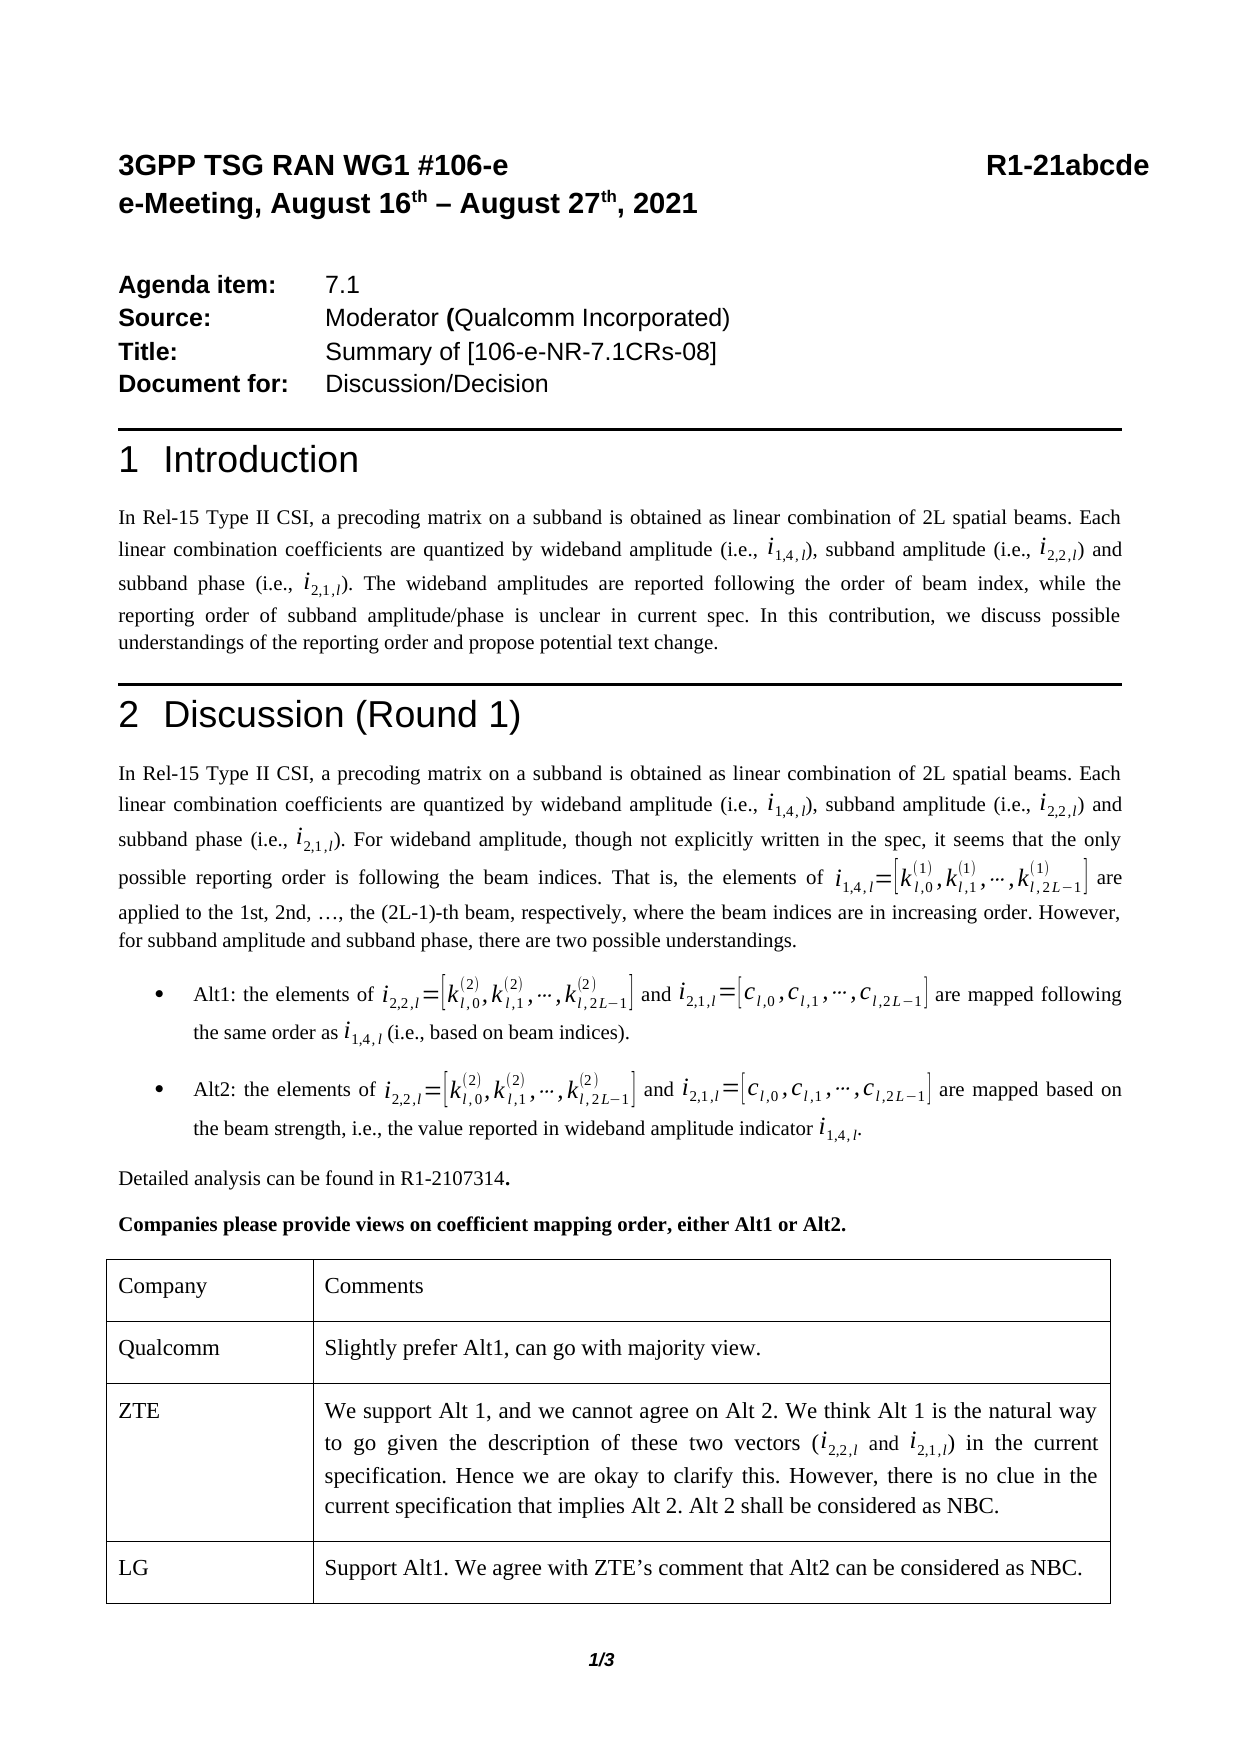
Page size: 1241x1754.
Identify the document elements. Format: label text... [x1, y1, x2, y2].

list Alt2: the elements of and are mapped based on the beam strength, i.e., the value reported in wideband amplitude indicator . [156, 1070, 1122, 1144]
text In Rel-15 Type II CSI, a precoding matrix on a subband is obtained as linear combination of 2L spatial beams. Each linear combination coefficients are quantized by wideband amplitude (i.e., ), subband amplitude (i.e., ) and subband phase (i.e., ). The wideband amplitudes are reported following the order of beam index, while the reporting order of subband amplitude/phase is unclear in current spec. In this contribution, we discuss possible understandings of the reporting order and propose potential text change. [118, 505, 1122, 654]
table_cell We support Alt 1, and we cannot agree on Alt 2. We think Alt 1 is the natural way to go given the description of these two vectors ( and ) in the current specification. Hence we are okay to clarify this. However, there is no clue in the current specification that implies Alt 2. Alt 2 shall be considered as NBC. [314, 1384, 1110, 1541]
table_cell Qualcomm [107, 1322, 313, 1383]
text Companies please provide views on coefficient mapping order, either Alt1 or Alt2. [118, 1212, 1122, 1236]
text Title: Summary of [106-e-NR-7.1CRs-08] [118, 336, 1122, 365]
text 3GPP TSG RAN WG1 #106-e R1-21abcde [118, 148, 1122, 181]
table_header Company [107, 1260, 313, 1321]
table_cell LG [107, 1542, 313, 1603]
text e-Meeting, August 16th – August 27th, 2021 [118, 186, 1122, 220]
text Source: Moderator (Qualcomm Incorporated) [118, 303, 1122, 332]
text In Rel-15 Type II CSI, a precoding matrix on a subband is obtained as linear combination of 2L spatial beams. Each linear combination coefficients are quantized by wideband amplitude (i.e., ), subband amplitude (i.e., ) and subband phase (i.e., ). For wideband amplitude, though not explicitly written in the spec, it seems that the only possible reporting order is following the beam indices. That is, the elements of are applied to the 1st, 2nd, …, the (2L-1)-th beam, respectively, where the beam indices are in increasing order. However, for subband amplitude and subband phase, there are two possible understandings. [118, 761, 1122, 952]
text Agenda item: 7.1 [118, 270, 1122, 299]
table_cell ZTE [107, 1384, 313, 1541]
list Alt1: the elements of and are mapped following the same order as (i.e., based on beam indices). [156, 974, 1122, 1048]
text Document for: Discussion/Decision [118, 369, 1122, 398]
text Detailed analysis can be found in R1-2107314. [118, 1166, 1122, 1190]
table_cell Support Alt1. We agree with ZTE’s comment that Alt2 can be considered as NBC. [314, 1542, 1110, 1603]
subtitle Introduction [118, 431, 1122, 480]
table_cell Slightly prefer Alt1, can go with majority view. [314, 1322, 1110, 1383]
subtitle Discussion (Round 1) [118, 686, 1122, 735]
table_header Comments [314, 1260, 1110, 1321]
